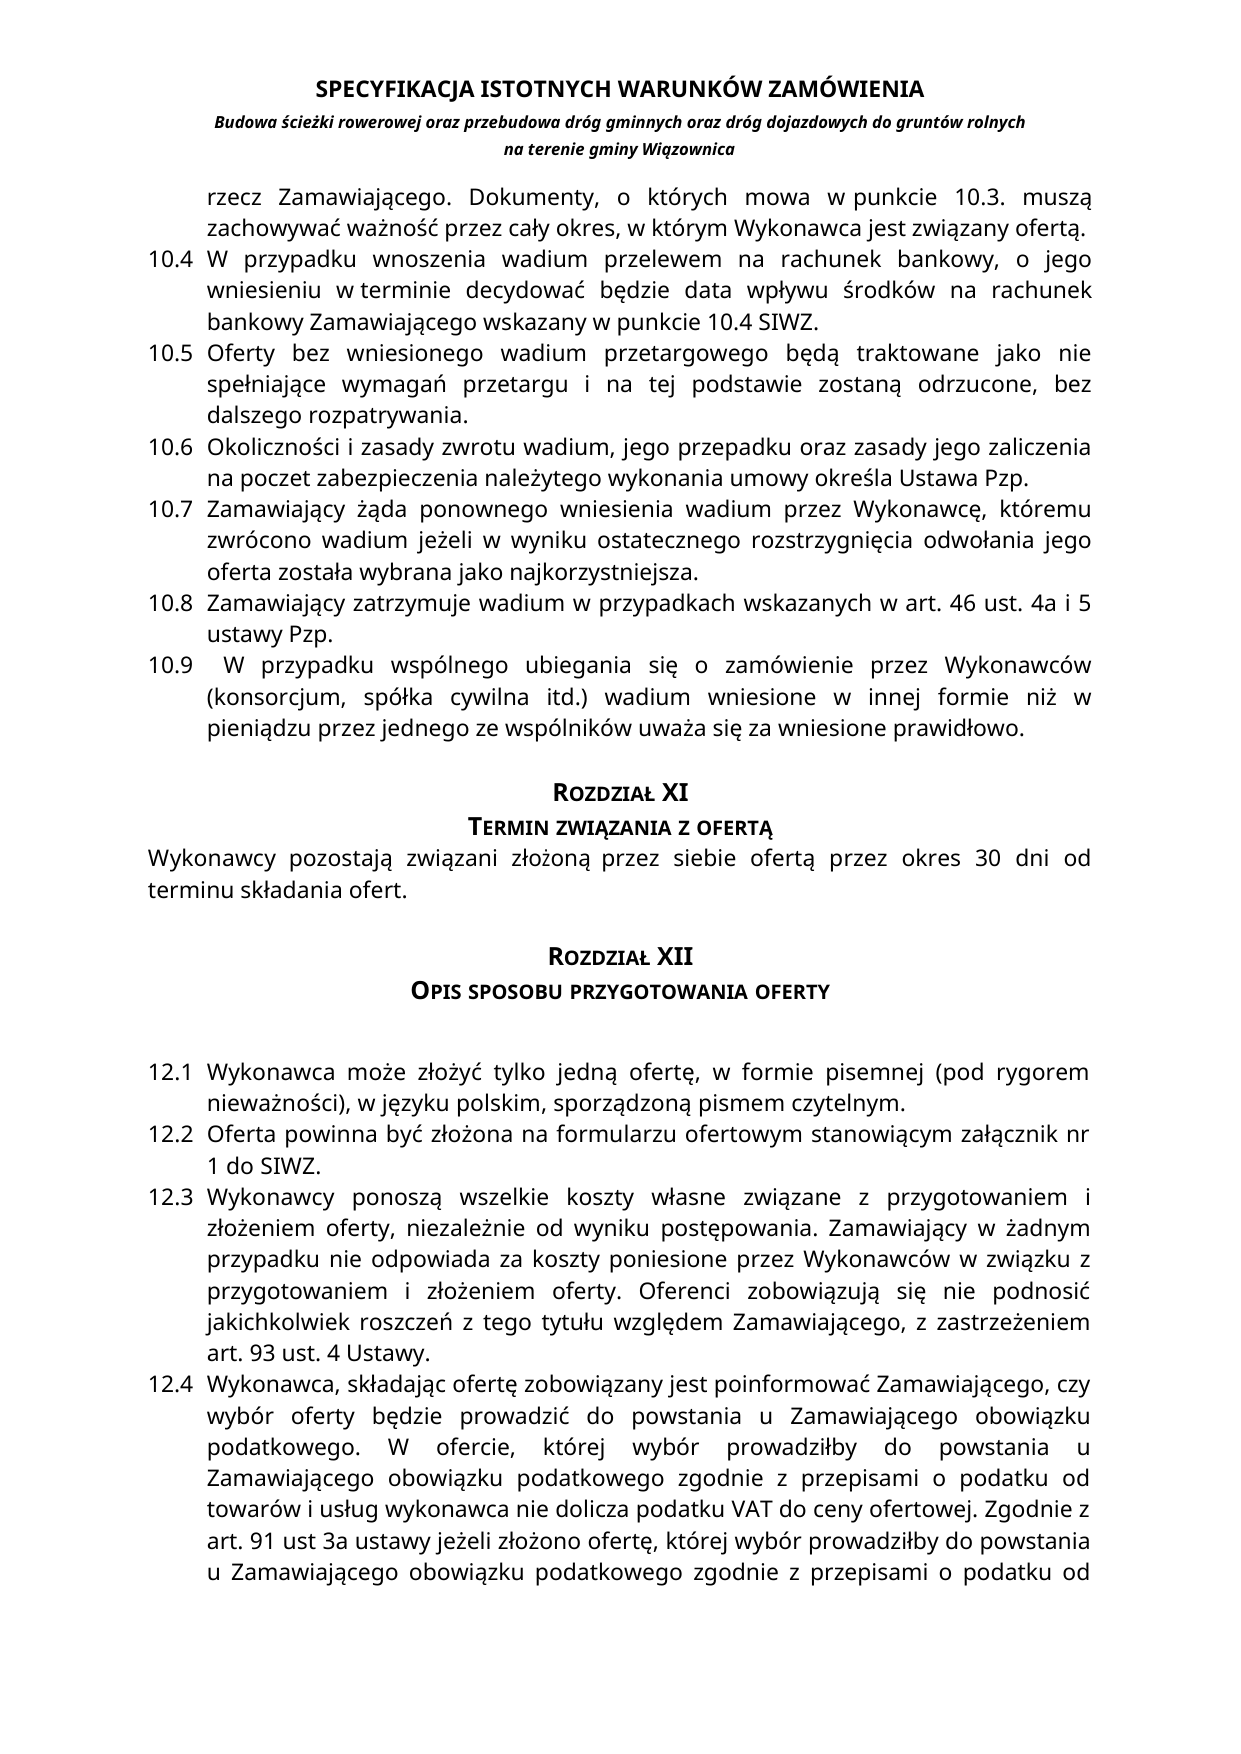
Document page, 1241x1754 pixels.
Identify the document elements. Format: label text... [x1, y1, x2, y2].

list Wykonawca może złożyć tylko jedną ofertę, w formie pisemnej (pod rygorem nieważności), w języku polskim, sporządzoną pismem czytelnym. [148, 1056, 1091, 1118]
list W przypadku wspólnego ubiegania się o zamówienie przez Wykonawców (konsorcjum, spółka cywilna itd.) wadium wniesione w innej formie niż w pieniądzu przez jednego ze wspólników uważa się za wniesione prawidłowo. [148, 649, 1093, 743]
text Wykonawcy pozostają związani złożoną przez siebie ofertą przez okres 30 dni od terminu składania ofert. [148, 842, 1091, 905]
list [148, 1368, 1091, 1587]
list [148, 180, 1093, 243]
list Zamawiający zatrzymuje wadium w przypadkach wskazanych w art. 46 ust. 4a i 5 ustawy Pzp. [148, 587, 1093, 649]
list Oferty bez wniesionego wadium przetargowego będą traktowane jako nie spełniające wymagań przetargu i na tej podstawie zostaną odrzucone, bez dalszego rozpatrywania. [148, 337, 1093, 430]
list Oferta powinna być złożona na formularzu ofertowym stanowiącym załącznik nr 1 do SIWZ. [148, 1118, 1091, 1181]
list Okoliczności i zasady zwrotu wadium, jego przepadku oraz zasady jego zaliczenia na poczet zabezpieczenia należytego wykonania umowy określa Ustawa Pzp. [148, 430, 1093, 493]
text Rozdział XII Opis sposobu przygotowania oferty [148, 939, 1093, 1007]
text Rozdział XI Termin związania z ofertą [148, 774, 1093, 842]
list Wykonawcy ponoszą wszelkie koszty własne związane z przygotowaniem i złożeniem oferty, niezależnie od wyniku postępowania. Zamawiający w żadnym przypadku nie odpowiada za koszty poniesione przez Wykonawców w związku z przygotowaniem i złożeniem oferty. Oferenci zobowiązują się nie podnosić jakichkolwiek roszczeń z tego tytułu względem Zamawiającego, z zastrzeżeniem art. 93 ust. 4 Ustawy. [148, 1181, 1091, 1368]
list Zamawiający żąda ponownego wniesienia wadium przez Wykonawcę, któremu zwrócono wadium jeżeli w wyniku ostatecznego rozstrzygnięcia odwołania jego oferta została wybrana jako najkorzystniejsza. [148, 493, 1093, 587]
list W przypadku wnoszenia wadium przelewem na rachunek bankowy, o jego wniesieniu w terminie decydować będzie data wpływu środków na rachunek bankowy Zamawiającego wskazany w punkcie 10.4 SIWZ. [148, 243, 1093, 337]
